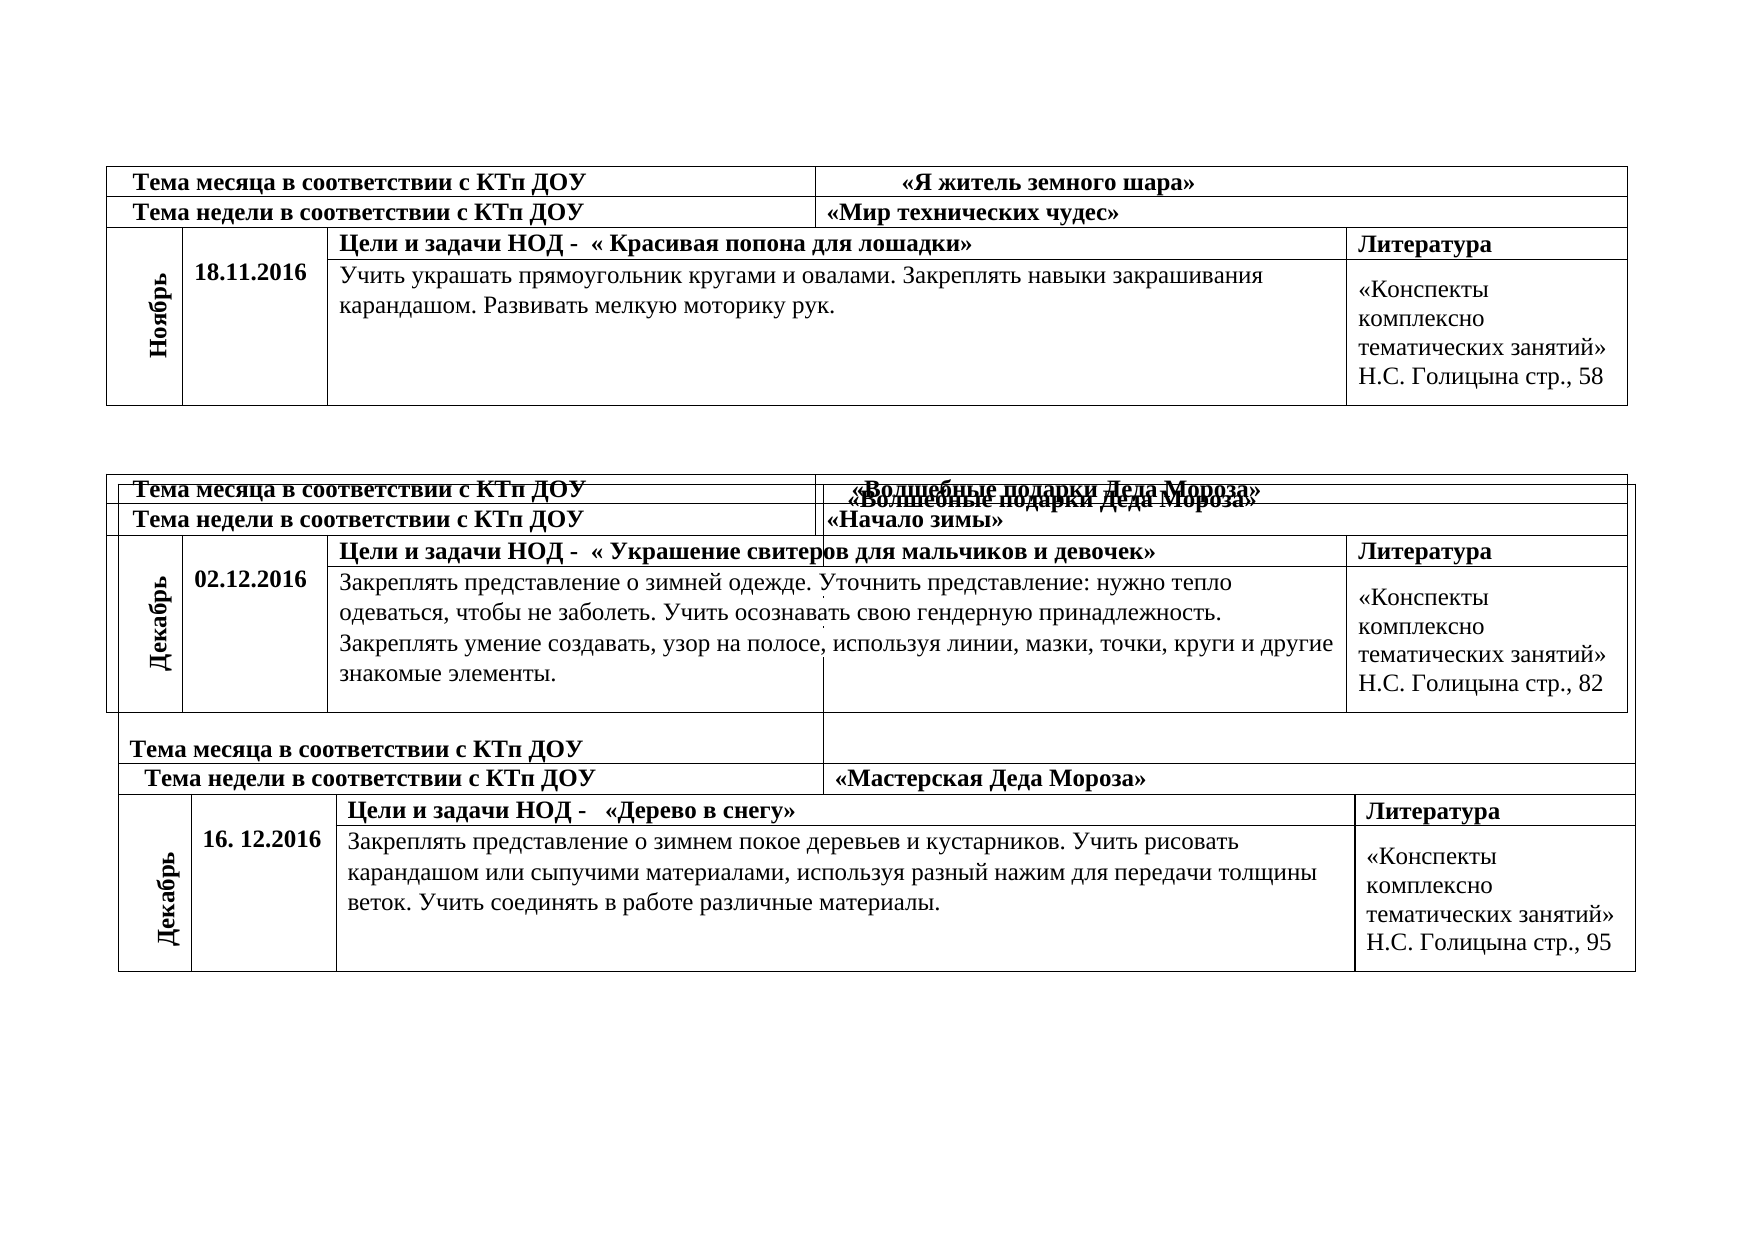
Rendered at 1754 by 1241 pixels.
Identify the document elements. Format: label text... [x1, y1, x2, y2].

table_cell 16. 12.2016 [192, 795, 336, 971]
table_header «Волшебные подарки Деда Мороза» [824, 485, 1635, 762]
table_cell «Конспекты комплексно тематических занятий» Н.С. Голицына стр., 58 [1347, 260, 1627, 404]
table_cell Литература [1347, 228, 1627, 259]
table_cell Цели и задачи НОД - « Украшение свитеров для мальчиков и девочек» [328, 536, 1346, 566]
table_cell Тема недели в соответствии с КТп ДОУ [107, 197, 815, 227]
table_cell Учить украшать прямоугольник кругами и овалами. Закреплять навыки закрашивания карандашом. Развивать мелкую моторику рук. [328, 260, 1346, 404]
table_cell «Мир технических чудес» [816, 197, 1627, 227]
table_cell Закреплять представление о зимнем покое деревьев и кустарников. Учить рисовать карандашом или сыпучими материалами, используя разный нажим для передачи толщины веток. Учить соединять в работе различные материалы. [337, 826, 1354, 971]
table_cell «Начало зимы» [816, 504, 1627, 535]
table_cell Литература [1356, 795, 1635, 825]
table_cell Цели и задачи НОД - «Дерево в снегу» [337, 795, 1354, 825]
table_cell «Мастерская Деда Мороза» [824, 764, 1635, 794]
table_header «Волшебные подарки Деда Мороза» [816, 475, 1627, 503]
table_cell Литература [1347, 536, 1627, 566]
table_header Тема месяца в соответствии с КТп ДОУ [119, 713, 823, 762]
table_cell Декабрь [107, 536, 182, 712]
table_header Тема месяца в соответствии с КТп ДОУ [107, 167, 815, 196]
table_cell Ноябрь [107, 228, 182, 404]
table_cell 18.11.2016 [183, 228, 327, 404]
table_cell Цели и задачи НОД - « Красивая попона для лошадки» [328, 228, 1346, 259]
table_header Тема месяца в соответствии с КТп ДОУ [107, 475, 815, 503]
table_cell Тема недели в соответствии с КТп ДОУ [107, 504, 815, 535]
table_cell Тема недели в соответствии с КТп ДОУ [119, 764, 823, 794]
table_cell 02.12.2016 [183, 536, 327, 712]
table_cell Декабрь [119, 795, 191, 971]
table_cell Закреплять представление о зимней одежде. Уточнить представление: нужно тепло одеваться, чтобы не заболеть. Учить осознавать свою гендерную принадлежность. Закреплять умение создавать, узор на полосе, используя линии, мазки, точки, круги и другие знакомые элементы. [328, 567, 1346, 712]
table_header «Я житель земного шара» [816, 167, 1627, 196]
table_cell «Конспекты комплексно тематических занятий» Н.С. Голицына стр., 95 [1356, 826, 1635, 971]
table_cell «Конспекты комплексно тематических занятий» Н.С. Голицына стр., 82 [1347, 567, 1627, 712]
